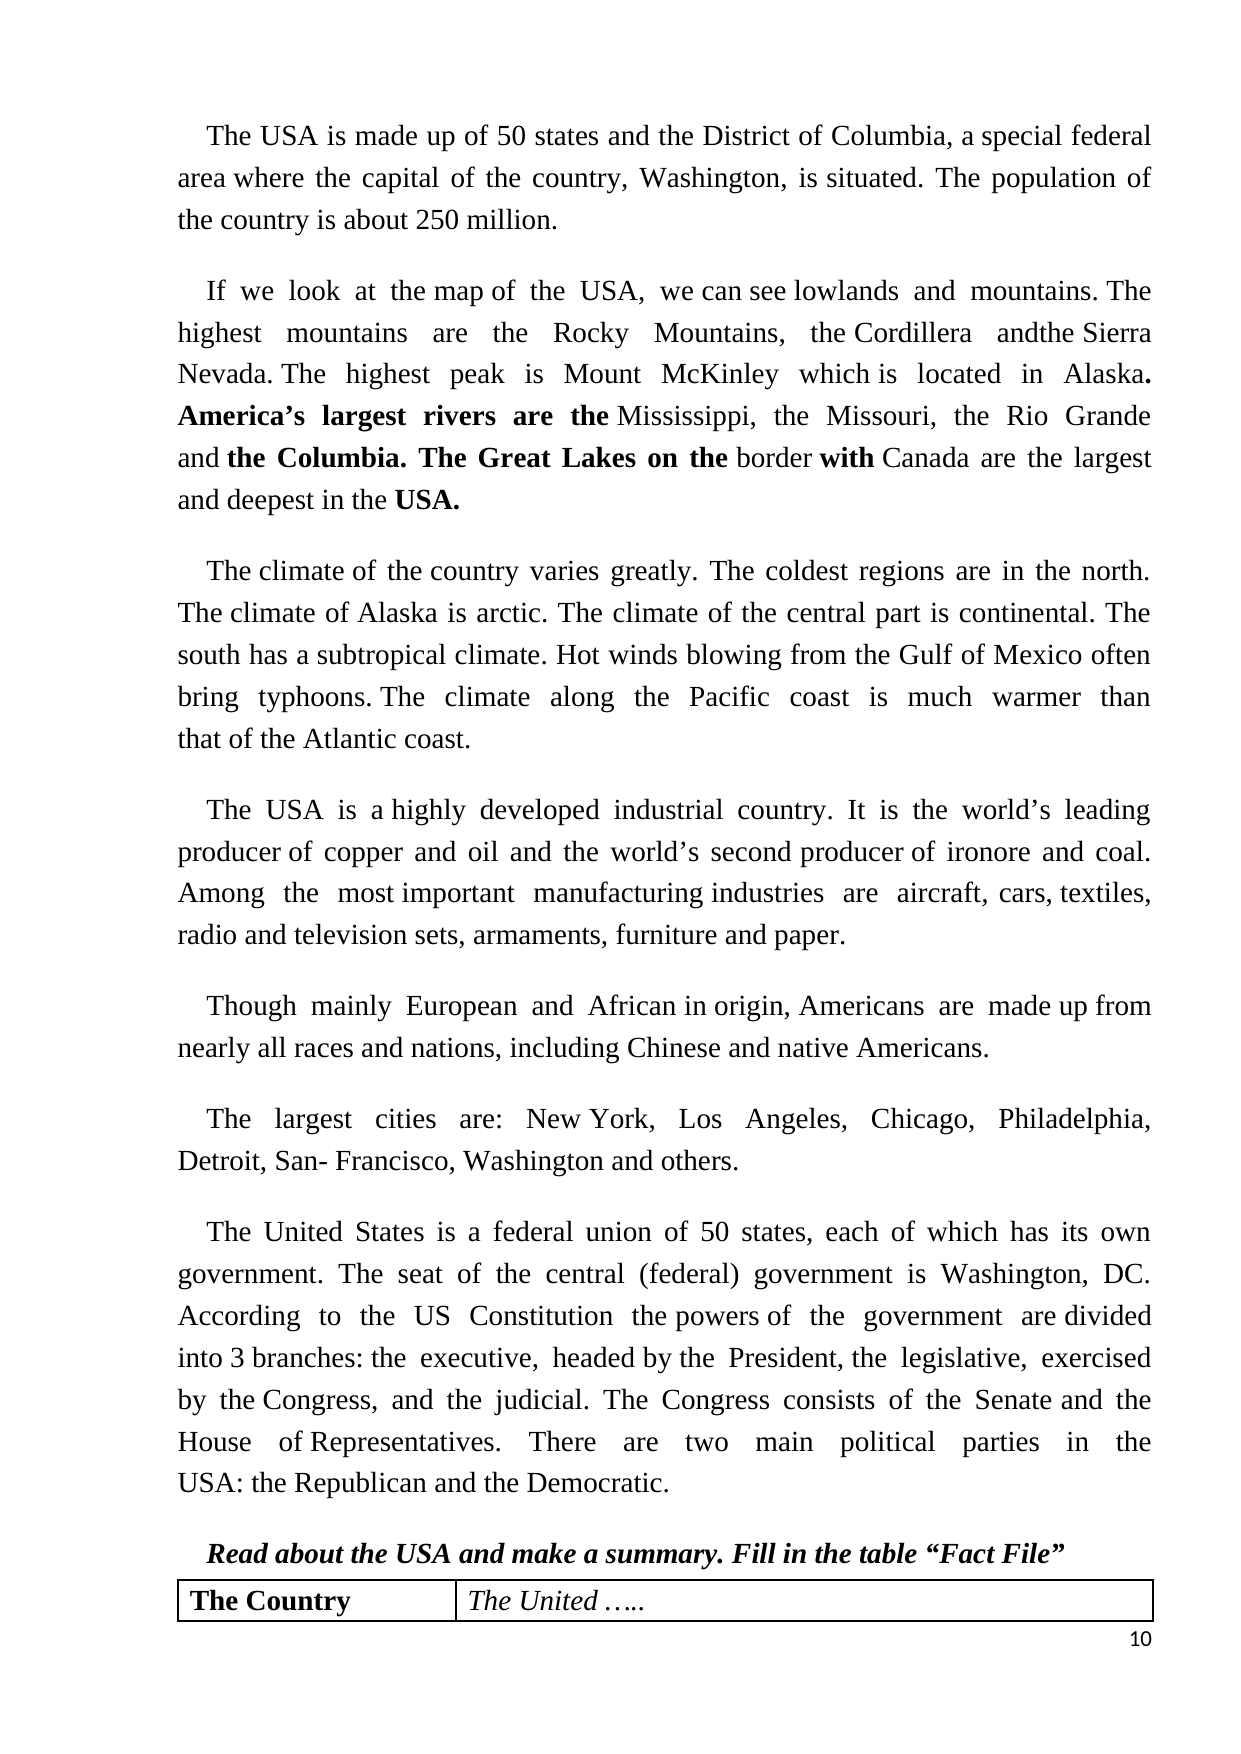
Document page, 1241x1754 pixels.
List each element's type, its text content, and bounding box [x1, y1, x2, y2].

table_header The United ….. [457, 1581, 1152, 1620]
text Though mainly European and African in origin, Americans are made up from nearly all races and nations, including Chinese and native Americans. [177, 988, 1152, 1064]
text If we look at the map of the USA, we can see lowlands and mountains. The highest mountains are the Rocky Mountains, the Cordillera andthe Sierra Nevada. The highest peak is Mount McKinley which is located in Alaska. America’s largest rivers are the Mississippi, the Missouri, the Rio Grande and the Columbia. The Great Lakes on the border with Canada are the largest and deepest in the USA. [177, 273, 1152, 516]
table_header The Country [179, 1581, 455, 1620]
text The United States is a federal union of 50 states, each of which has its own government. The seat of the central (federal) government is Washington, DC. According to the US Constitution the powers of the government are divided into 3 branches: the executive, headed by the President, the legislative, exercised by the Congress, and the judicial. The Congress consists of the Senate and the House of Representatives. There are two main political parties in the USA: the Republican and the Democratic. [177, 1214, 1152, 1499]
text Read about the USA and make a summary. Fill in the table “Fact File” [177, 1537, 1152, 1570]
text The climate of the country varies greatly. The coldest regions are in the north. The climate of Alaska is arctic. The climate of the central part is continental. The south has a subtropical climate. Hot winds blowing from the Gulf of Mexico often bring typhoons. The climate along the Pacific coast is much warmer than that of the Atlantic coast. [177, 553, 1152, 754]
text The USA is made up of 50 states and the District of Columbia, a special federal area where the capital of the country, Washington, is situated. The population of the country is about 250 million. [177, 118, 1152, 235]
text The USA is a highly developed industrial country. It is the world’s leading producer of copper and oil and the world’s second producer of ironore and coal. Among the most important manufacturing industries are aircraft, cars, textiles, radio and television sets, armaments, furniture and paper. [177, 792, 1152, 951]
text The largest cities are: New York, Los Angeles, Chicago, Philadelphia, Detroit, San- Francisco, Washington and others. [177, 1101, 1152, 1177]
